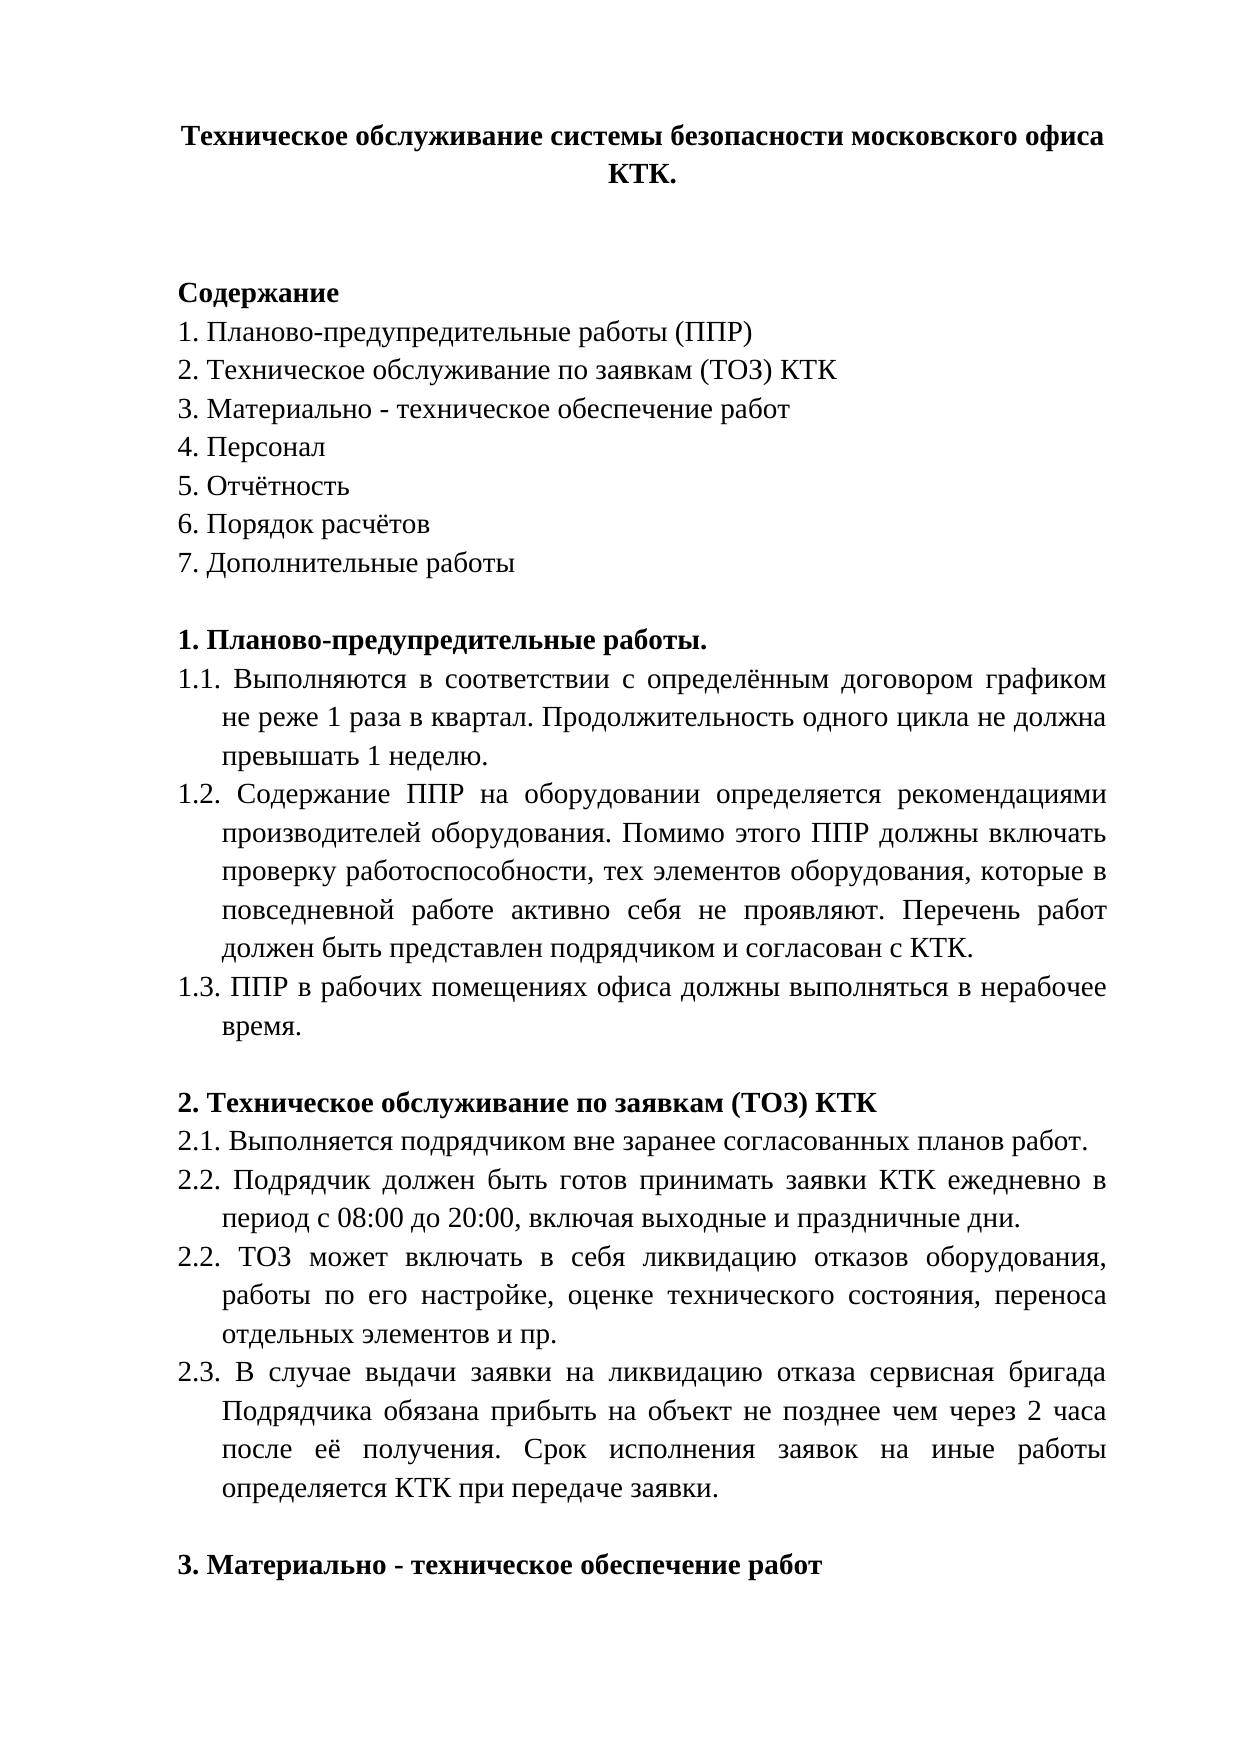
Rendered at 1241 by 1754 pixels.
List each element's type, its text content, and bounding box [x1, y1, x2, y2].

text 3. Материально - техническое обеспечение работ [177, 1547, 1107, 1581]
text 2.1. Выполняется подрядчиком вне заранее согласованных планов работ. [177, 1123, 1107, 1157]
text 5. Отчётность [177, 468, 1107, 502]
text Содержание [177, 275, 1107, 309]
text 1.2. Содержание ППР на оборудовании определяется рекомендациями производителей оборудования. Помимо этого ППР должны включать проверку работоспособности, тех элементов оборудования, которые в повседневной работе активно себя не проявляют. Перечень работ должен быть представлен подрядчиком и согласован с КТК. [177, 776, 1107, 964]
text 3. Материально - техническое обеспечение работ [177, 391, 1107, 424]
text 2.3. В случае выдачи заявки на ликвидацию отказа сервисная бригада Подрядчика обязана прибыть на объект не позднее чем через 2 часа после её получения. Срок исполнения заявок на иные работы определяется КТК при передаче заявки. [177, 1354, 1107, 1504]
text 1.1. Выполняются в соответствии с определённым договором графиком не реже 1 раза в квартал. Продолжительность одного цикла не должна превышать 1 неделю. [177, 661, 1107, 771]
text 1.3. ППР в рабочих помещениях офиса должны выполняться в нерабочее время. [177, 969, 1107, 1041]
text 1. Планово-предупредительные работы (ППР) [177, 314, 1107, 347]
text 6. Порядок расчётов [177, 507, 1107, 540]
text 1. Планово-предупредительные работы. [177, 622, 1107, 656]
text 2. Техническое обслуживание по заявкам (ТОЗ) КТК [177, 1085, 1107, 1118]
text 4. Персонал [177, 429, 1107, 463]
text 2.2. ТОЗ может включать в себя ликвидацию отказов оборудования, работы по его настройке, оценке технического состояния, переноса отдельных элементов и пр. [177, 1239, 1107, 1349]
text 2.2. Подрядчик должен быть готов принимать заявки КТК ежедневно в период с 08:00 до 20:00, включая выходные и праздничные дни. [177, 1162, 1107, 1234]
text 7. Дополнительные работы [177, 545, 1107, 579]
text 2. Техническое обслуживание по заявкам (ТОЗ) КТК [177, 352, 1107, 386]
text Техническое обслуживание системы безопасности московского офиса КТК. [177, 118, 1107, 190]
